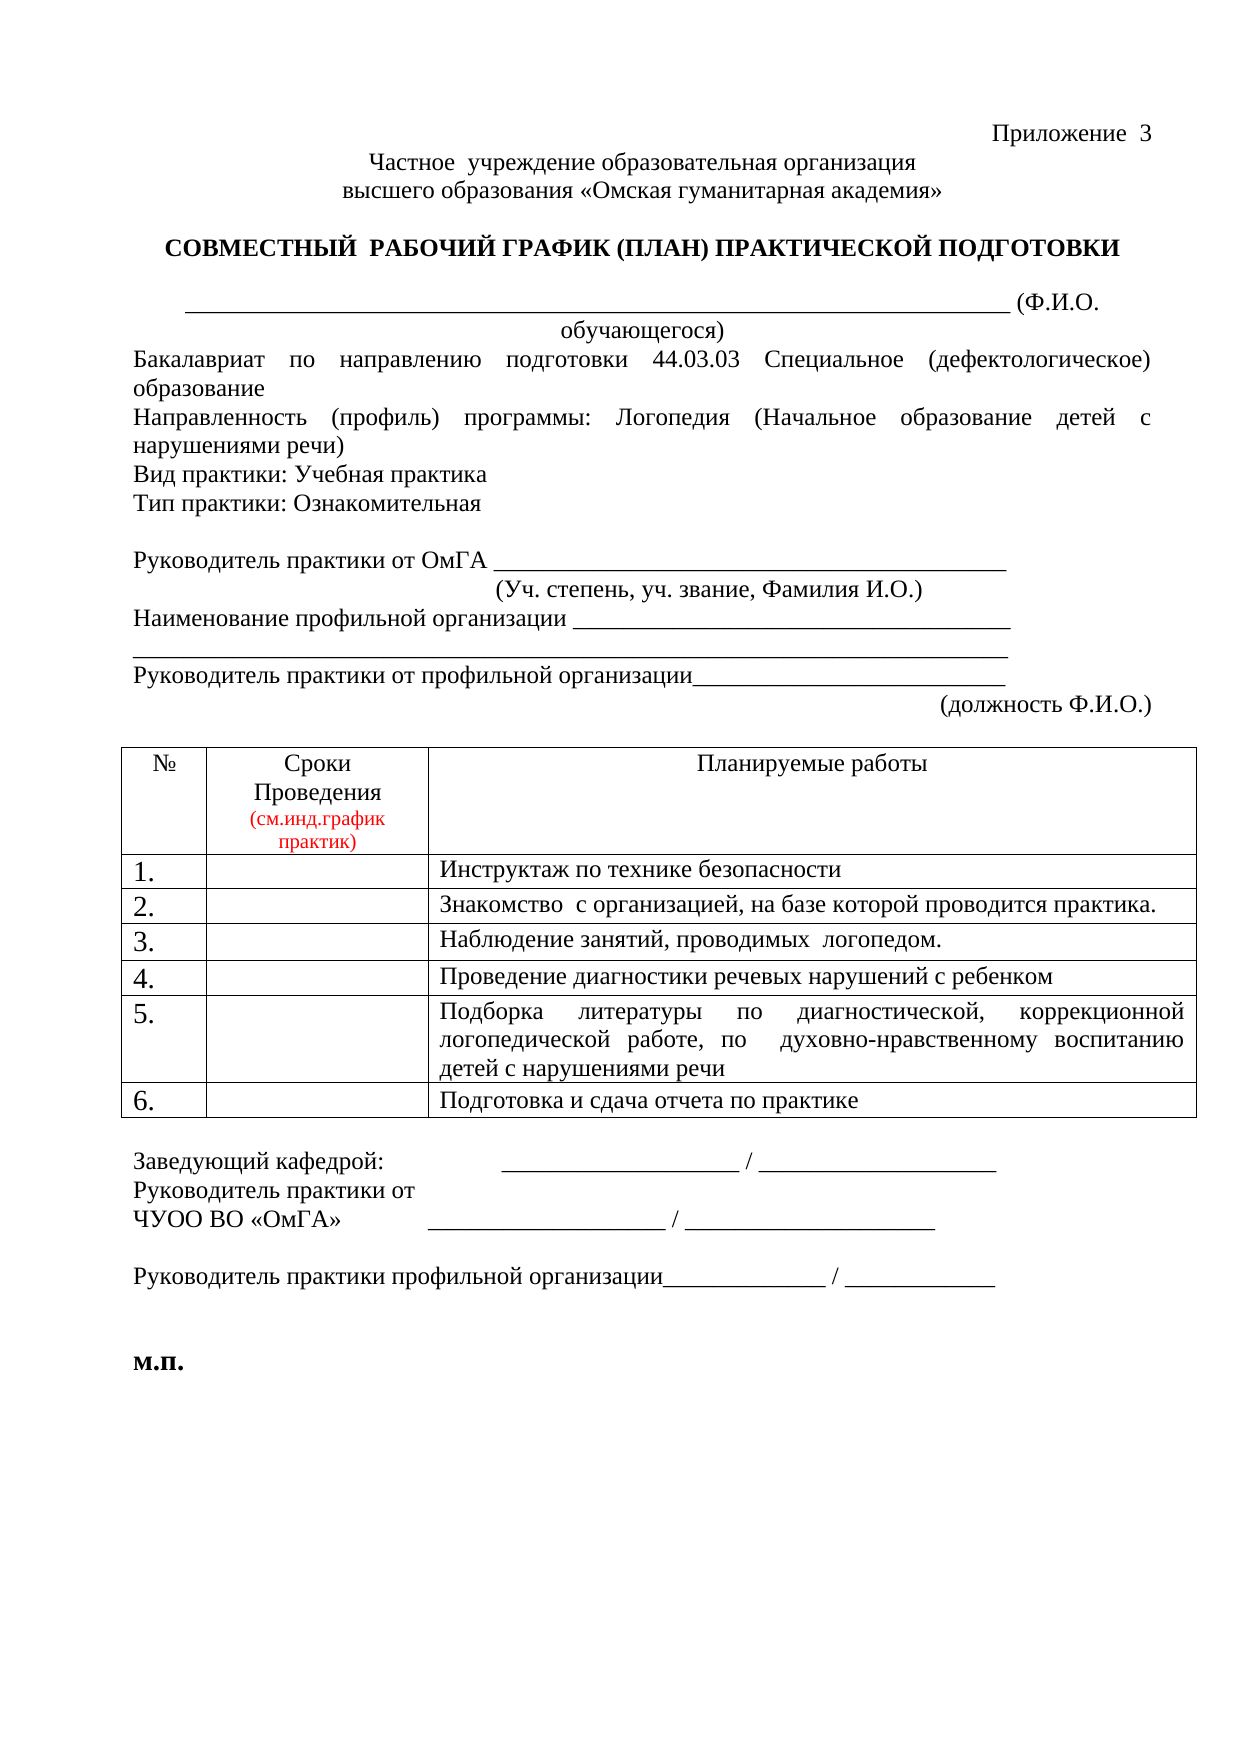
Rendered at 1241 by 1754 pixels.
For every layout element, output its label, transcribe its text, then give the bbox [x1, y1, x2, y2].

text Руководитель практики от [133, 1175, 1152, 1204]
table_cell [207, 996, 428, 1082]
table_cell [122, 961, 206, 995]
text Вид практики: Учебная практика [133, 459, 1152, 488]
table_cell [207, 924, 428, 960]
table_cell [207, 855, 428, 888]
text Приложение 3 [133, 118, 1152, 147]
table_cell [122, 1083, 206, 1117]
text Тип практики: Ознакомительная [133, 488, 1152, 517]
table_cell Наблюдение занятий, проводимых логопедом. [429, 924, 1196, 960]
table_cell [122, 924, 206, 960]
text __________________________________________________________________ (Ф.И.О. обучающегося) [133, 287, 1152, 344]
text ______________________________________________________________________ [133, 632, 1152, 661]
text высшего образования «Омская гуманитарная академия» [133, 176, 1152, 204]
table_header № [122, 748, 206, 853]
table_header Сроки Проведения (см.инд.график практик) [207, 748, 428, 853]
text ЧУОО ВО «ОмГА» ___________________ / ____________________ [133, 1204, 1152, 1233]
table_cell [207, 889, 428, 923]
table_cell [122, 855, 206, 888]
table_cell Подборка литературы по диагностической, коррекционной логопедической работе, по духовно-нравственному воспитанию детей с нарушениями речи [429, 996, 1196, 1082]
text Руководитель практики от профильной организации_________________________ [133, 661, 1152, 689]
text Бакалавриат по направлению подготовки 44.03.03 Специальное (дефектологическое) образование [133, 344, 1152, 402]
table_cell Знакомство с организацией, на базе которой проводится практика. [429, 889, 1196, 923]
table_header Планируемые работы [429, 748, 1196, 853]
table_cell Подготовка и сдача отчета по практике [429, 1083, 1196, 1117]
table_cell Инструктаж по технике безопасности [429, 855, 1196, 888]
text СОВМЕСТНЫЙ РАБОЧИЙ ГРАФИК (ПЛАН) ПРАКТИЧЕСКОЙ ПОДГОТОВКИ [133, 233, 1152, 262]
text Направленность (профиль) программы: Логопедия (Начальное образование детей с нарушениями речи) [133, 402, 1152, 459]
table_cell Проведение диагностики речевых нарушений с ребенком [429, 961, 1196, 995]
table_cell [207, 961, 428, 995]
text Наименование профильной организации ___________________________________ [133, 603, 1152, 632]
table_cell [122, 889, 206, 923]
text (должность Ф.И.О.) [133, 689, 1152, 718]
text Частное учреждение образовательная организация [133, 147, 1152, 176]
text м.п. [133, 1343, 1152, 1376]
text Руководитель практики профильной организации_____________ / ____________ [133, 1261, 1152, 1290]
text (Уч. степень, уч. звание, Фамилия И.О.) [133, 574, 1152, 603]
text Руководитель практики от ОмГА _________________________________________ [133, 546, 1152, 574]
text Заведующий кафедрой: ___________________ / ___________________ [133, 1146, 1152, 1175]
table_cell [207, 1083, 428, 1117]
table_cell [122, 996, 206, 1082]
